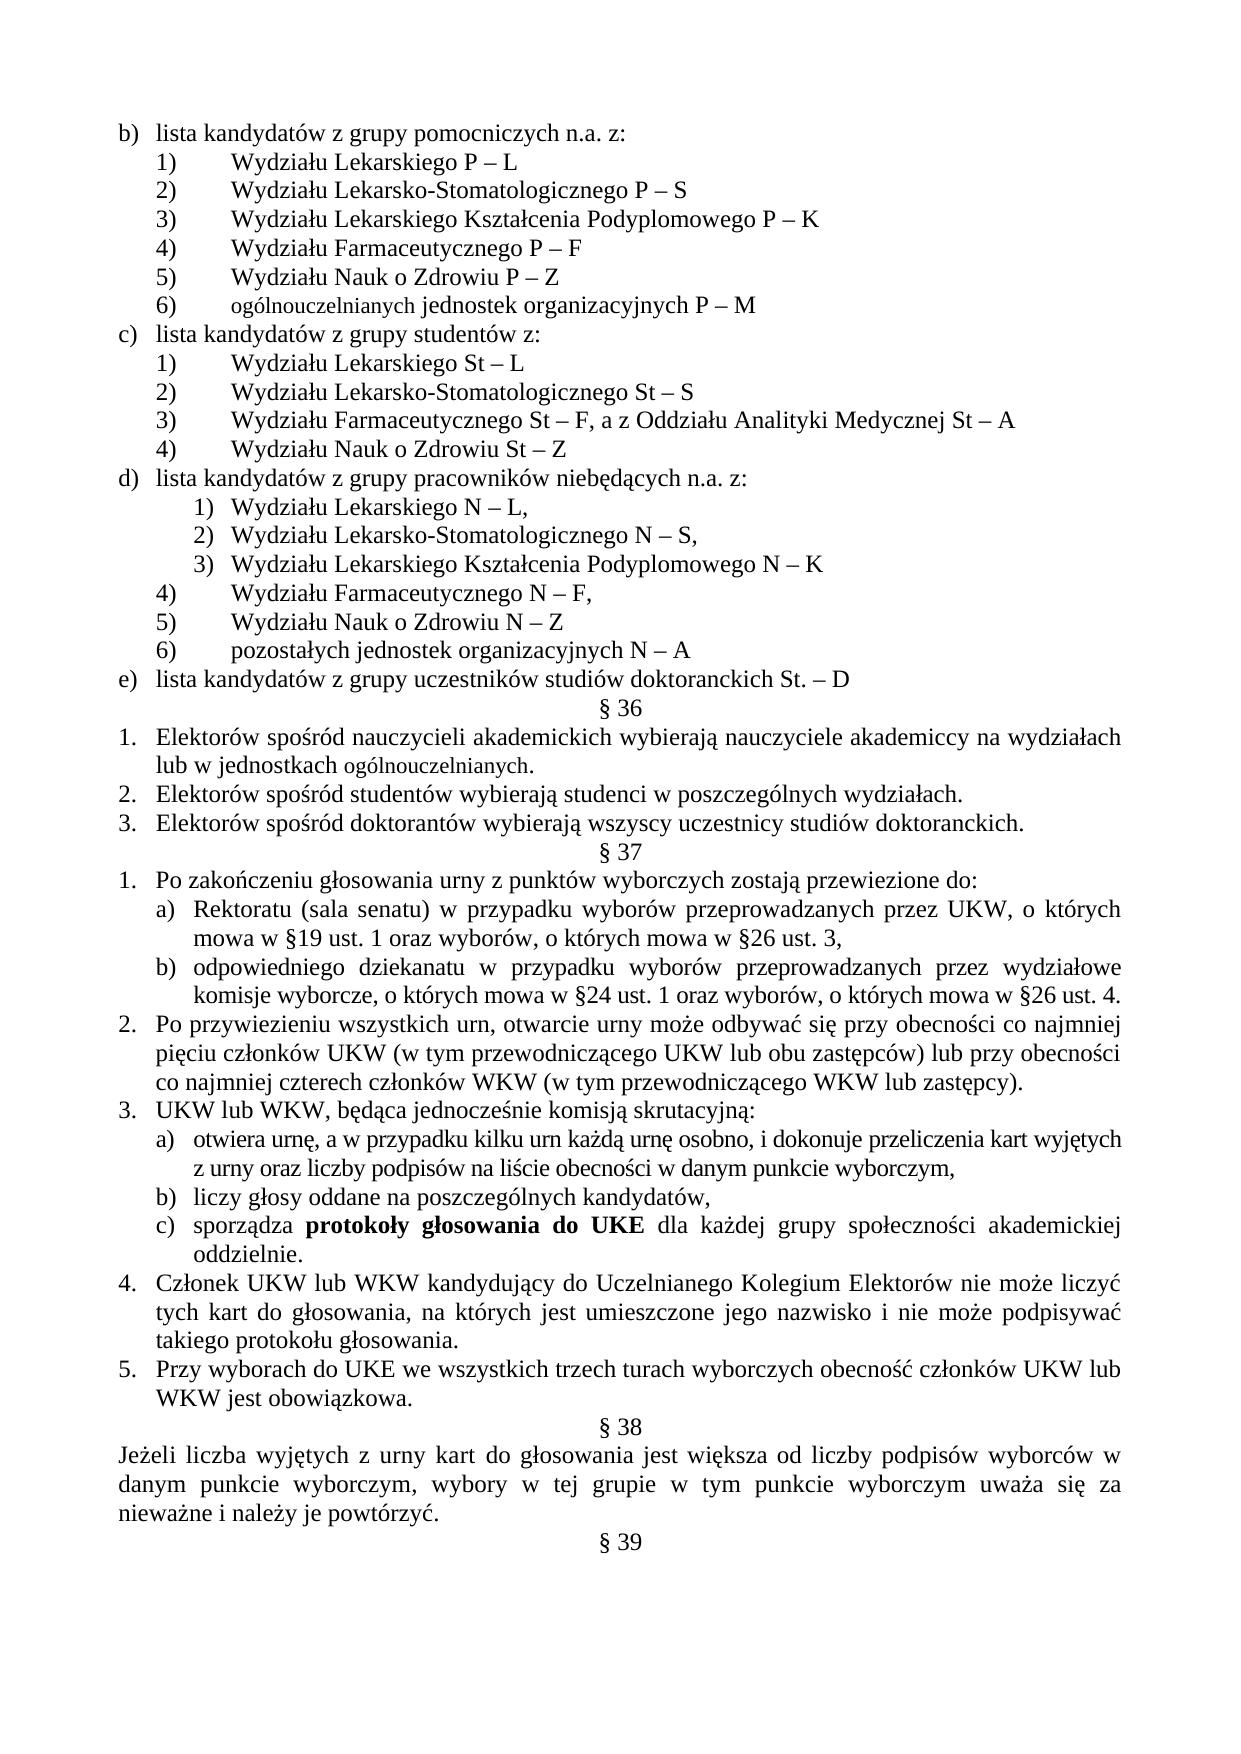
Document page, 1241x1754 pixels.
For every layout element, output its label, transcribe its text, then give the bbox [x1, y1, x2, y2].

list Przy wyborach do UKE we wszystkich trzech turach wyborczych obecność członków UKW lub WKW jest obowiązkowa. [118, 1354, 1122, 1412]
list Wydziału Lekarskiego P – L [118, 147, 1122, 176]
list Wydziału Nauk o Zdrowiu N – Z [118, 607, 1122, 636]
list lista kandydatów z grupy uczestników studiów doktoranckich St. – D [118, 664, 1122, 693]
list Członek UKW lub WKW kandydujący do Uczelnianego Kolegium Elektorów nie może liczyć tych kart do głosowania, na których jest umieszczone jego nazwisko i nie może podpisywać takiego protokołu głosowania. [118, 1268, 1122, 1354]
text § 37 [118, 837, 1122, 866]
list Wydziału Lekarsko-Stomatologicznego St – S [118, 377, 1122, 406]
list pozostałych jednostek organizacyjnych N – A [118, 636, 1122, 664]
list sporządza protokoły głosowania do UKE dla każdej grupy społeczności akademickiej oddzielnie. [156, 1211, 1122, 1268]
list Po przywiezieniu wszystkich urn, otwarcie urny może odbywać się przy obecności co najmniej pięciu członków UKW (w tym przewodniczącego UKW lub obu zastępców) lub przy obecności co najmniej czterech członków WKW (w tym przewodniczącego WKW lub zastępcy). [118, 1009, 1122, 1096]
list lista kandydatów z grupy pracowników niebędących n.a. z: [118, 463, 1122, 492]
text § 39 [118, 1527, 1122, 1556]
list lista kandydatów z grupy pomocniczych n.a. z: [118, 118, 1122, 147]
list Wydziału Nauk o Zdrowiu P – Z [118, 262, 1122, 291]
list Wydziału Farmaceutycznego P – F [118, 233, 1122, 262]
list lista kandydatów z grupy studentów z: [118, 319, 1122, 348]
list odpowiedniego dziekanatu w przypadku wyborów przeprowadzanych przez wydziałowe komisje wyborcze, o których mowa w §24 ust. 1 oraz wyborów, o których mowa w §26 ust. 4. [156, 952, 1122, 1009]
text § 38 [118, 1412, 1122, 1441]
text Jeżeli liczba wyjętych z urny kart do głosowania jest większa od liczby podpisów wyborców w danym punkcie wyborczym, wybory w tej grupie w tym punkcie wyborczym uważa się za nieważne i należy je powtórzyć. [118, 1441, 1122, 1527]
list otwiera urnę, a w przypadku kilku urn każdą urnę osobno, i dokonuje przeliczenia kart wyjętych z urny oraz liczby podpisów na liście obecności w danym punkcie wyborczym, [156, 1124, 1122, 1182]
list Wydziału Lekarskiego Kształcenia Podyplomowego P – K [118, 204, 1122, 233]
list Wydziału Nauk o Zdrowiu St – Z [118, 434, 1122, 463]
text § 36 [118, 693, 1122, 722]
list Elektorów spośród nauczycieli akademickich wybierają nauczyciele akademiccy na wydziałach lub w jednostkach ogólnouczelnianych. [118, 722, 1122, 779]
list Elektorów spośród studentów wybierają studenci w poszczególnych wydziałach. [118, 779, 1122, 808]
list Wydziału Farmaceutycznego N – F, [118, 578, 1122, 607]
list Wydziału Farmaceutycznego St – F, a z Oddziału Analityki Medycznej St – A [118, 406, 1122, 434]
list Wydziału Lekarsko-Stomatologicznego P – S [118, 176, 1122, 204]
list Wydziału Lekarskiego N – L, [193, 492, 1122, 521]
list ogólnouczelnianych jednostek organizacyjnych P – M [118, 291, 1122, 319]
list UKW lub WKW, będąca jednocześnie komisją skrutacyjną: [118, 1096, 1122, 1124]
list Wydziału Lekarskiego St – L [118, 348, 1122, 377]
list Po zakończeniu głosowania urny z punktów wyborczych zostają przewiezione do: [118, 866, 1122, 894]
list Wydziału Lekarskiego Kształcenia Podyplomowego N – K [193, 549, 1122, 578]
list Wydziału Lekarsko-Stomatologicznego N – S, [193, 521, 1122, 549]
list liczy głosy oddane na poszczególnych kandydatów, [156, 1182, 1122, 1211]
list Elektorów spośród doktorantów wybierają wszyscy uczestnicy studiów doktoranckich. [118, 808, 1122, 837]
list Rektoratu (sala senatu) w przypadku wyborów przeprowadzanych przez UKW, o których mowa w §19 ust. 1 oraz wyborów, o których mowa w §26 ust. 3, [156, 894, 1122, 952]
